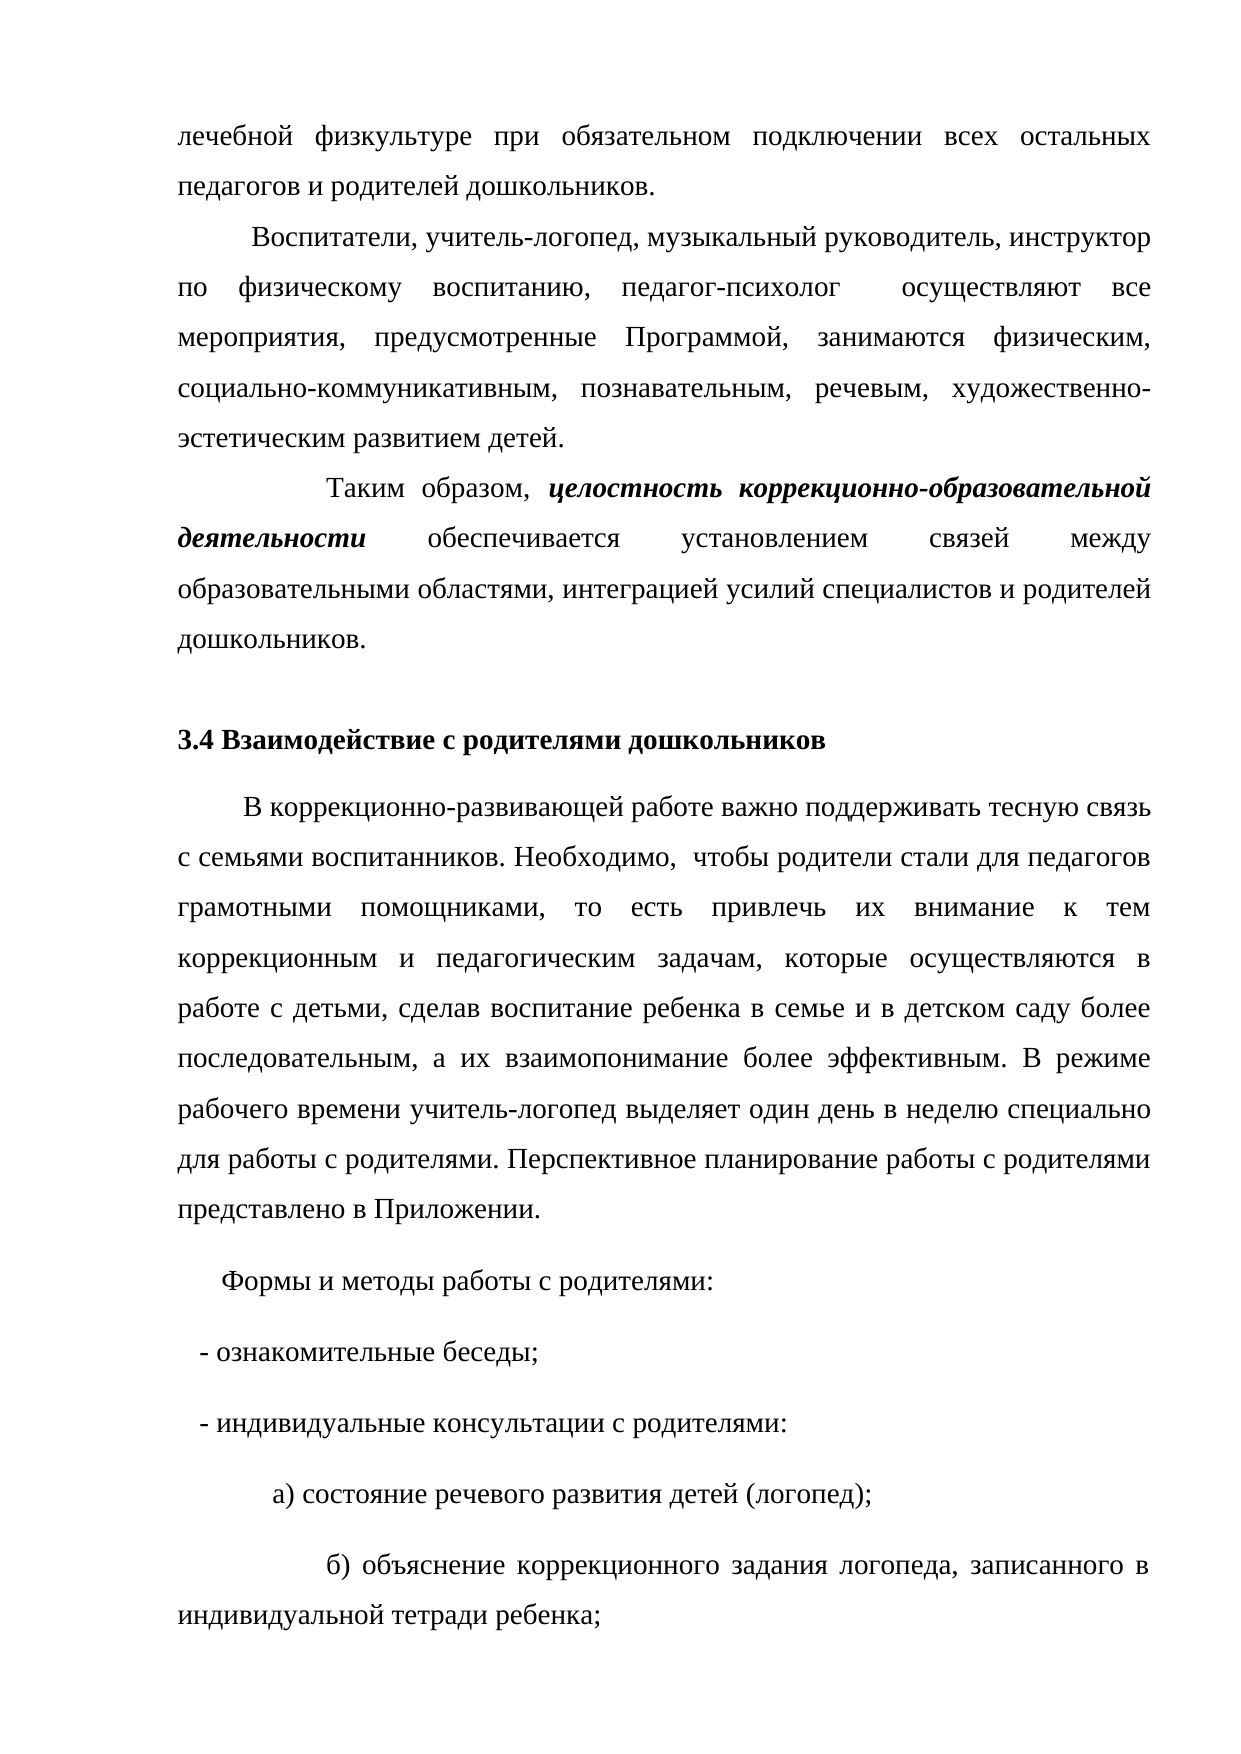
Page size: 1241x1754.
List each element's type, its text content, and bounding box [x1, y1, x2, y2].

text б) объяснение коррекционного задания логопеда, записанного в индивидуальной тетради ребенка; [177, 1547, 1152, 1631]
text В коррекционно-развивающей работе важно поддерживать тесную связь с семьями воспитанников. Необходимо, чтобы родители стали для педагогов грамотными помощниками, то есть привлечь их внимание к тем коррекционным и педагогическим задачам, которые осуществляются в работе с детьми, сделав воспитание ребенка в семье и в детском саду более последовательным, а их взаимопонимание более эффективным. В режиме рабочего времени учитель-логопед выделяет один день в неделю специально для работы с родителями. Перспективное планирование работы с родителями представлено в Приложении. [177, 789, 1152, 1225]
text 3.4 Взаимодействие с родителями дошкольников [177, 722, 1152, 755]
text Формы и методы работы с родителями: [177, 1263, 1152, 1296]
text - индивидуальные консультации с родителями: [177, 1405, 1152, 1438]
text Воспитатели, учитель-логопед, музыкальный руководитель, инструктор по физическому воспитанию, педагог-психолог осуществляют все мероприятия, предусмотренные Программой, занимаются физическим, социально-коммуникативным, познавательным, речевым, художественно-эстетическим развитием детей. [177, 219, 1152, 453]
text а) состояние речевого развития детей (логопед); [177, 1476, 1152, 1509]
text Таким образом, целостность коррекционно-образовательной деятельности обеспечивается установлением связей между образовательными областями, интеграцией усилий специалистов и родителей дошкольников. [177, 470, 1152, 655]
text - ознакомительные беседы; [177, 1334, 1152, 1367]
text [177, 118, 1152, 202]
